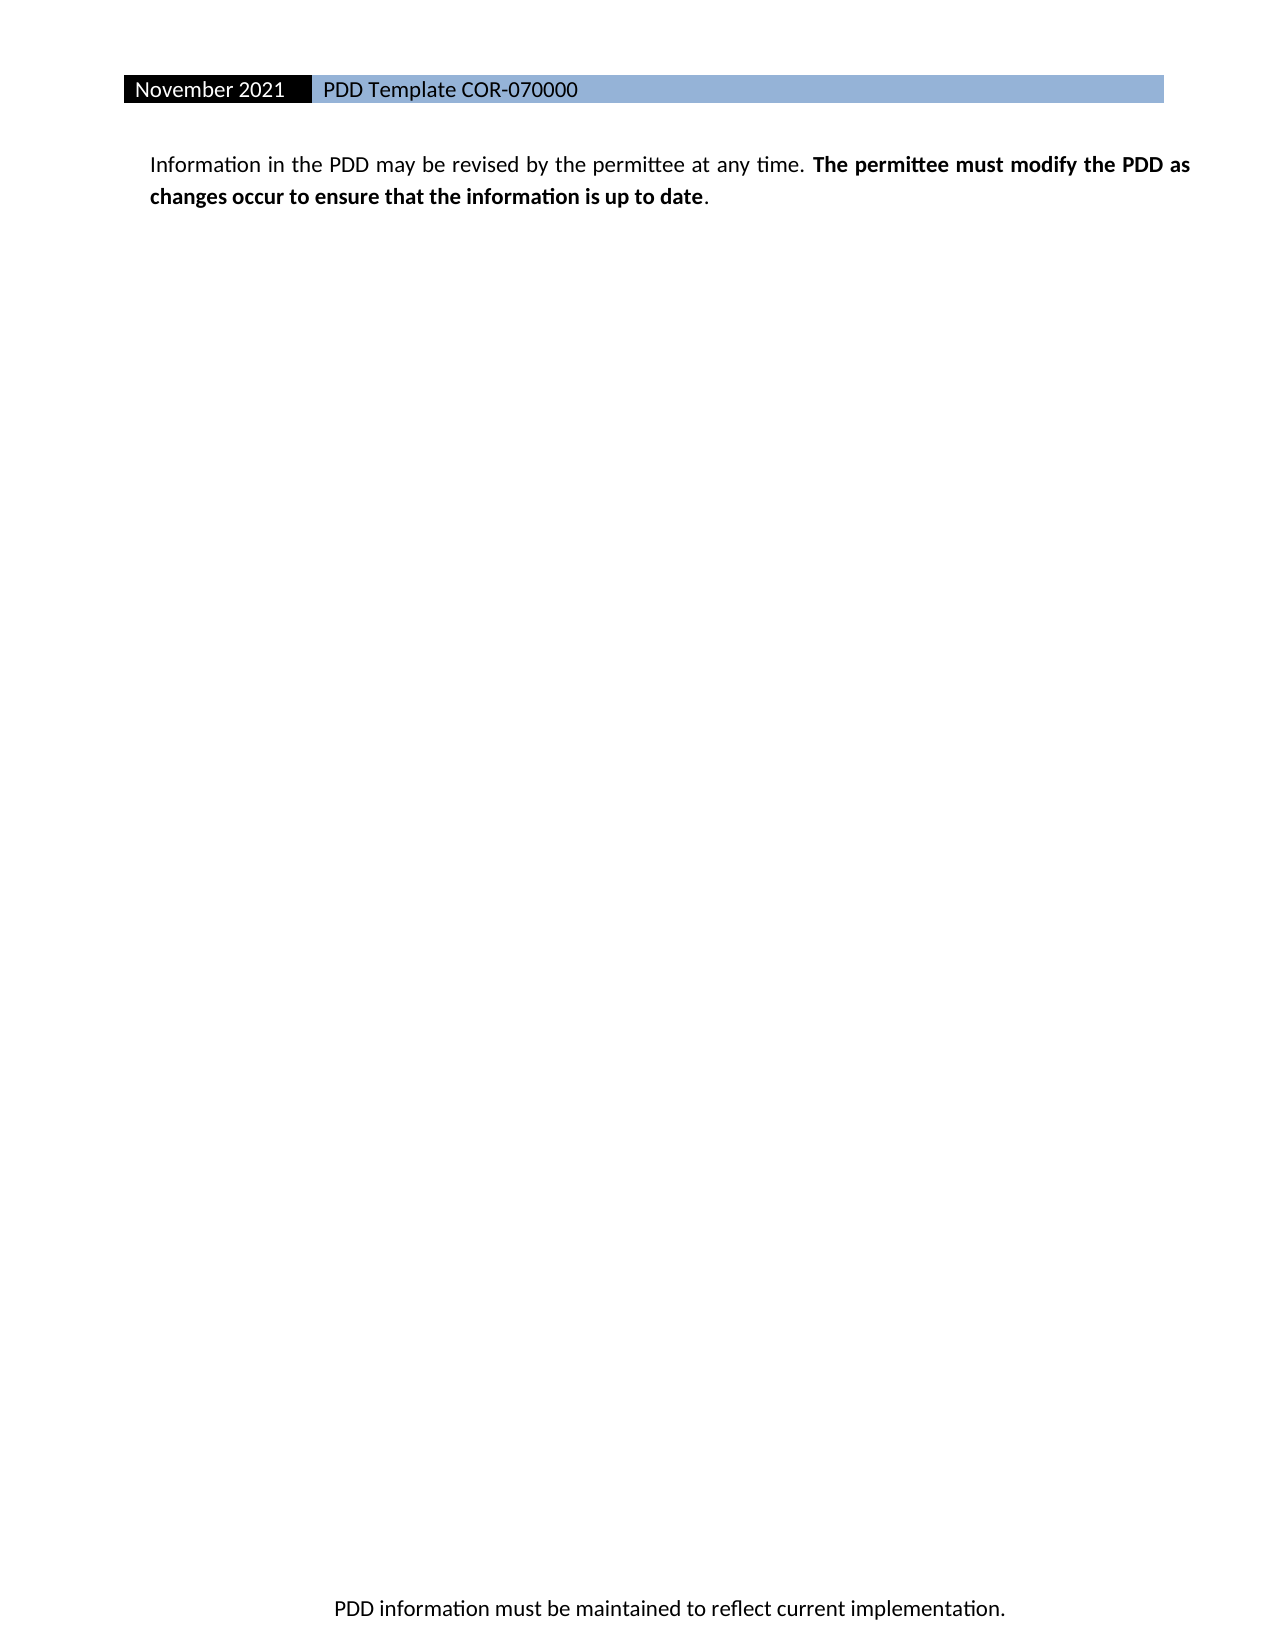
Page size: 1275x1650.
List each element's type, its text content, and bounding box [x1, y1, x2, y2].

text Information in the PDD may be revised by the permittee at any time. The permittee must modify the PDD as changes occur to ensure that the information is up to date. [150, 150, 1191, 210]
